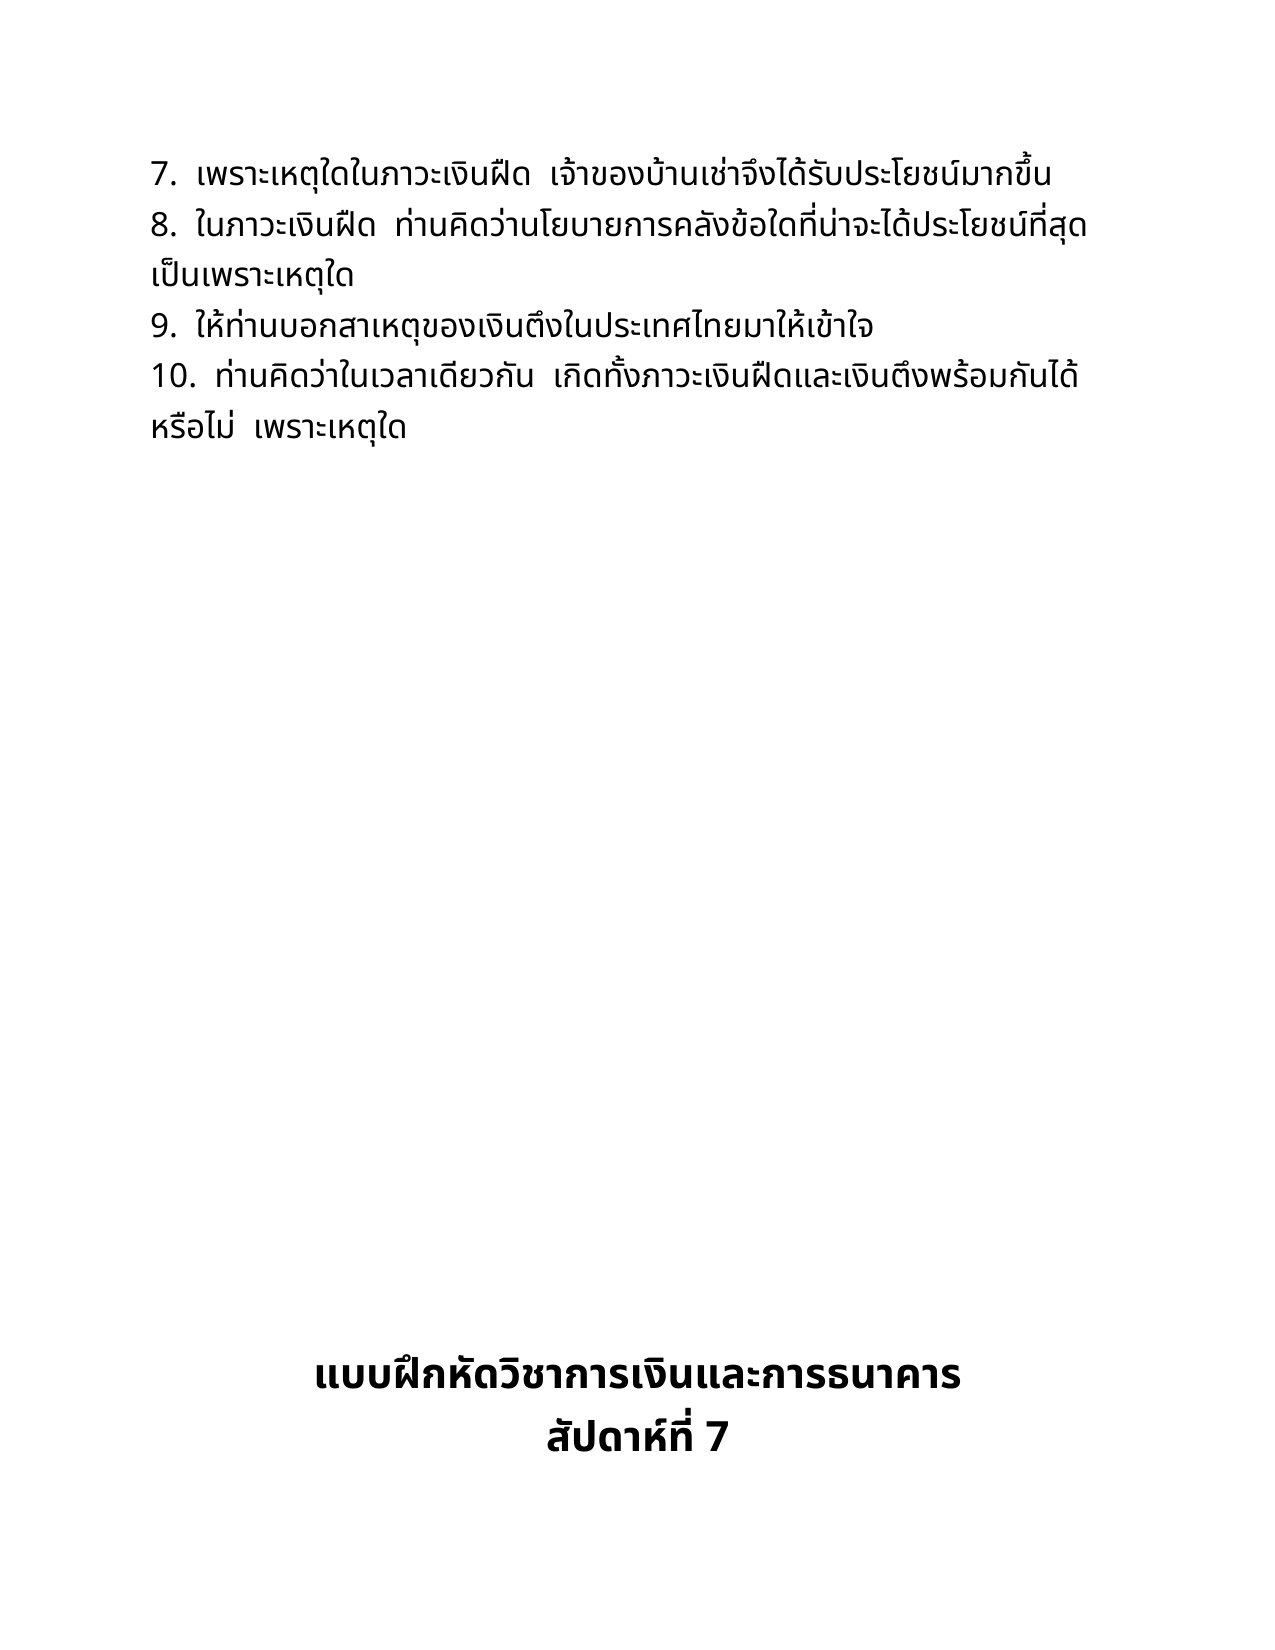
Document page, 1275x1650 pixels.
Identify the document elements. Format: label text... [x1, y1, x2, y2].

text แบบฝึกหัดวิชาการเงินและการธนาคาร [150, 1344, 1125, 1407]
text 8. ในภาวะเงินฝืด ท่านคิดว่านโยบายการคลังข้อใดที่น่าจะได้ประโยชน์ที่สุด เป็นเพราะเหตุใด [150, 201, 1125, 302]
text สัปดาห์ที่ 7 [150, 1407, 1125, 1471]
text 7. เพราะเหตุใดในภาวะเงินฝืด เจ้าของบ้านเช่าจึงได้รับประโยชน์มากขึ้น [150, 150, 1125, 201]
text 9. ให้ท่านบอกสาเหตุของเงินตึงในประเทศไทยมาให้เข้าใจ [150, 302, 1125, 352]
text 10. ท่านคิดว่าในเวลาเดียวกัน เกิดทั้งภาวะเงินฝืดและเงินตึงพร้อมกันได้หรือไม่ เพราะเหตุใด [150, 352, 1125, 453]
